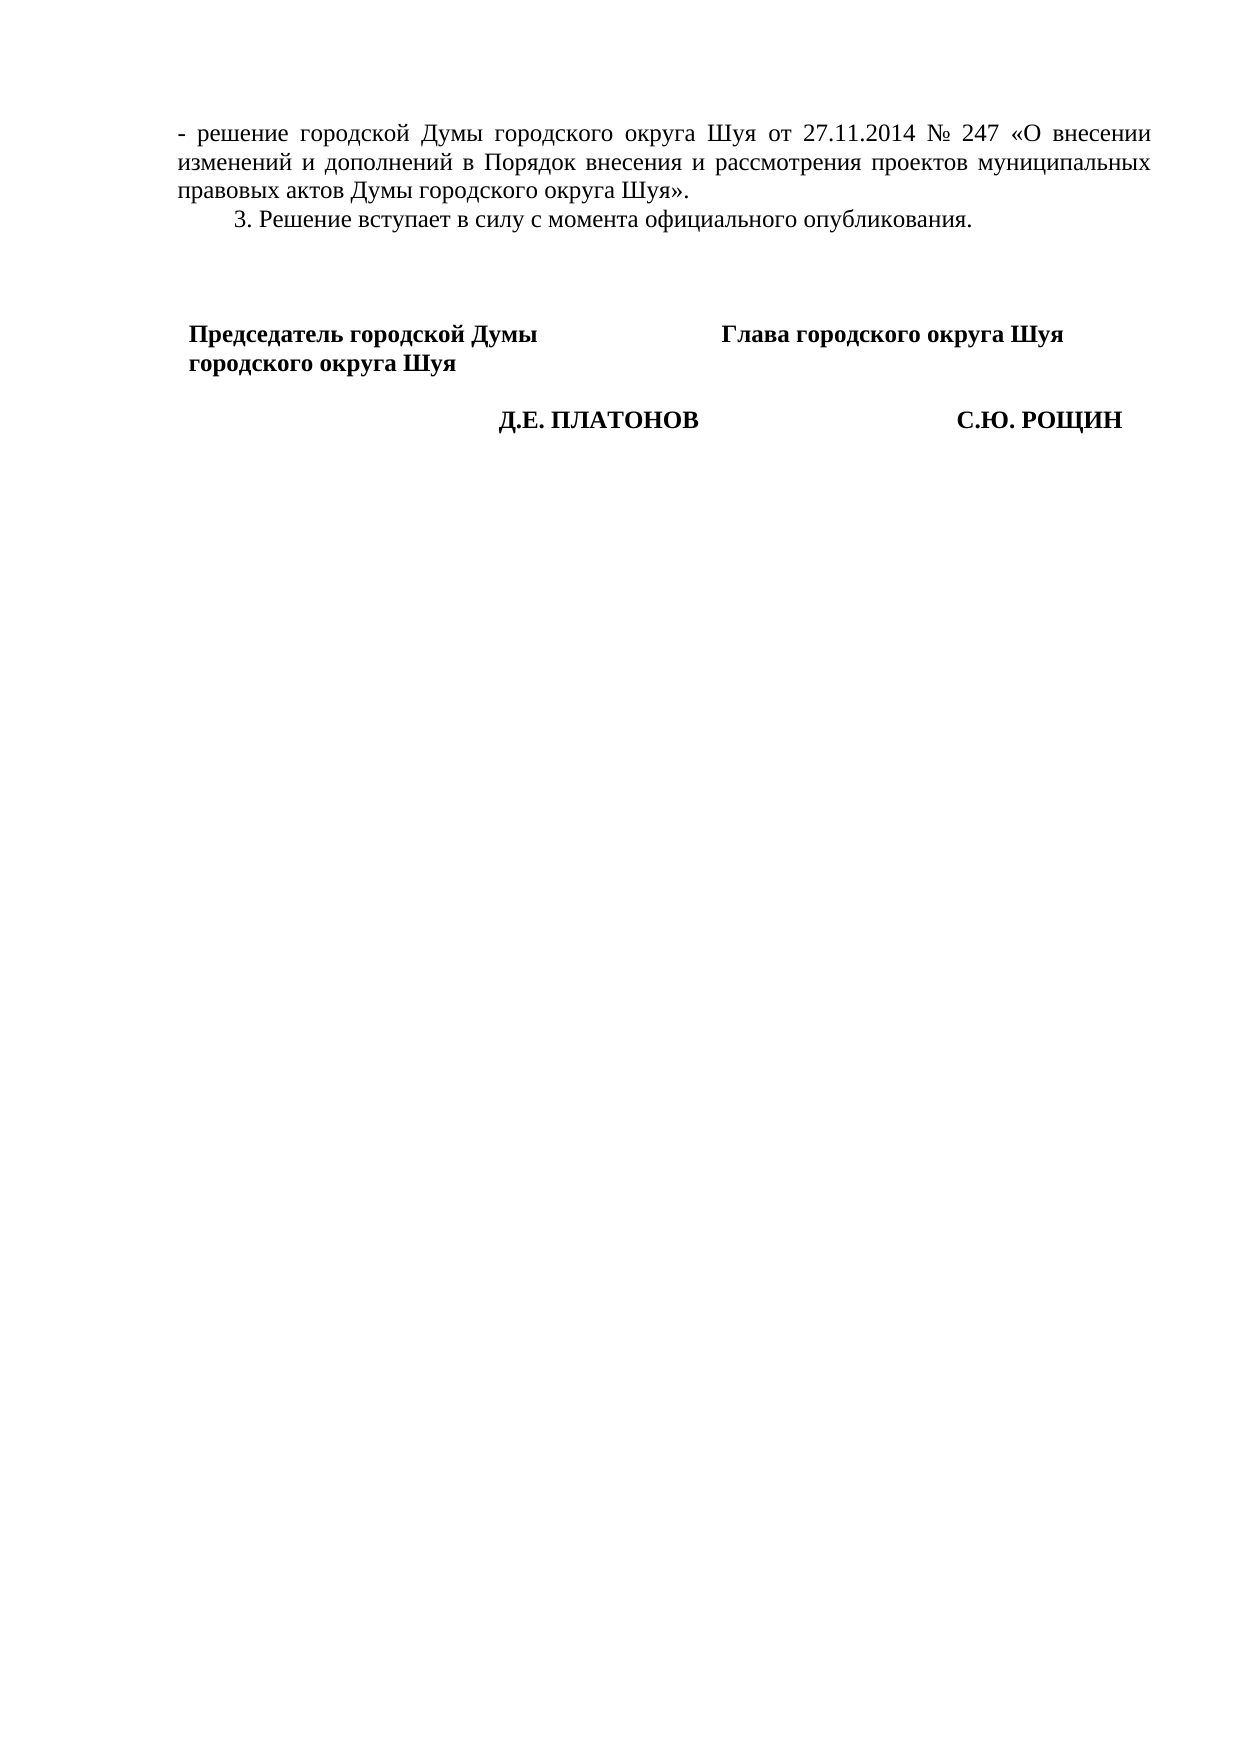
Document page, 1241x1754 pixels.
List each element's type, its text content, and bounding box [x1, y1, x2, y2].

text 3. Решение вступает в силу с момента официального опубликования. [177, 204, 1152, 233]
table_header Глава городского округа Шуя С.Ю. РОЩИН [710, 319, 1133, 434]
table_header Председатель городской Думы городского округа Шуя Д.Е. ПЛАТОНОВ [177, 319, 710, 434]
subtitle - решение городской Думы городского округа Шуя от 27.11.2014 № 247 «О внесении изменений и дополнений в Порядок внесения и рассмотрения проектов муниципальных правовых актов Думы городского округа Шуя». [177, 118, 1152, 204]
